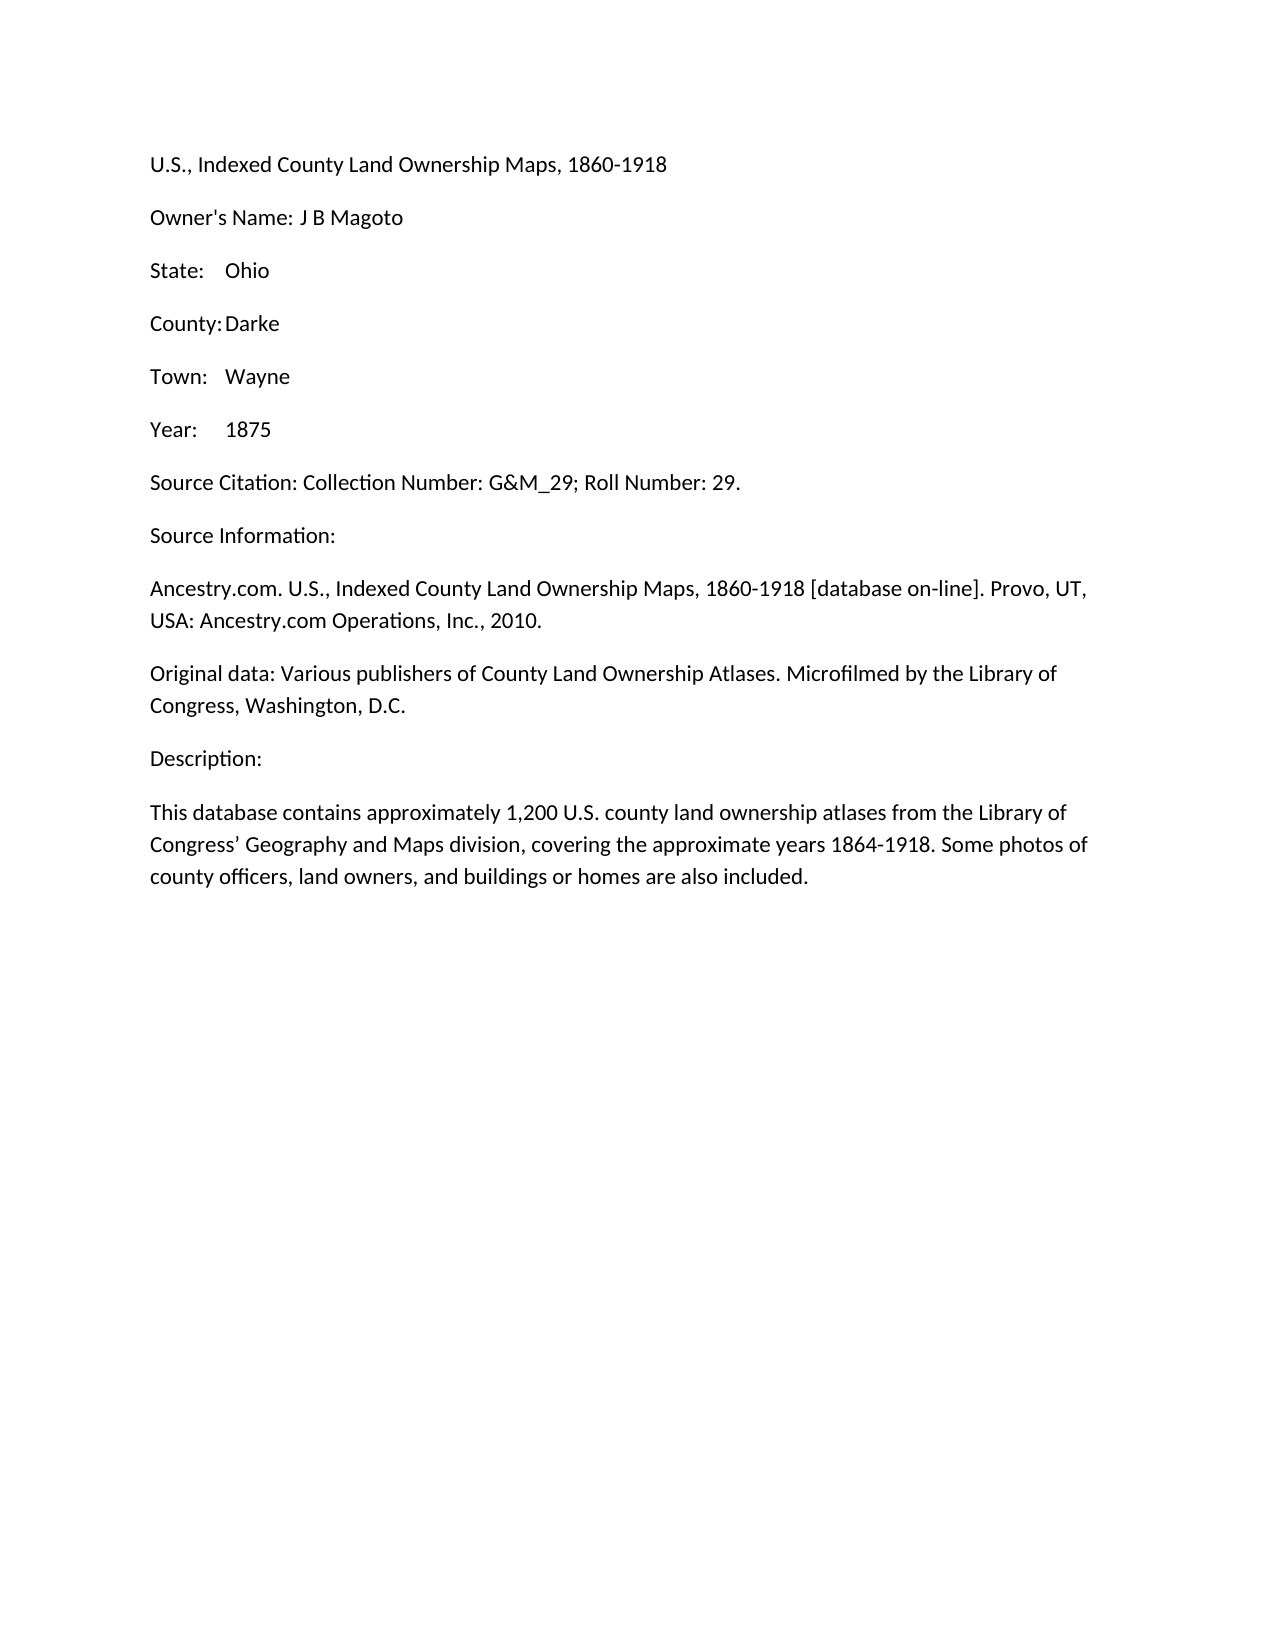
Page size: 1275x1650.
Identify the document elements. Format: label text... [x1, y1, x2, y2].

text Source Citation: Collection Number: G&M_29; Roll Number: 29. [150, 468, 1125, 496]
text Description: [150, 744, 1125, 773]
text Town: Wayne [150, 362, 1125, 390]
text Original data: Various publishers of County Land Ownership Atlases. Microfilmed by the Library of Congress, Washington, D.C. [150, 659, 1125, 719]
text Ancestry.com. U.S., Indexed County Land Ownership Maps, 1860-1918 [database on-line]. Provo, UT, USA: Ancestry.com Operations, Inc., 2010. [150, 574, 1125, 634]
text Owner's Name: J B Magoto [150, 203, 1125, 231]
text U.S., Indexed County Land Ownership Maps, 1860-1918 [150, 150, 1125, 178]
text Year: 1875 [150, 415, 1125, 443]
text Source Information: [150, 521, 1125, 549]
text County: Darke [150, 309, 1125, 337]
text This database contains approximately 1,200 U.S. county land ownership atlases from the Library of Congress’ Geography and Maps division, covering the approximate years 1864-1918. Some photos of county officers, land owners, and buildings or homes are also included. [150, 798, 1125, 890]
text State: Ohio [150, 256, 1125, 284]
